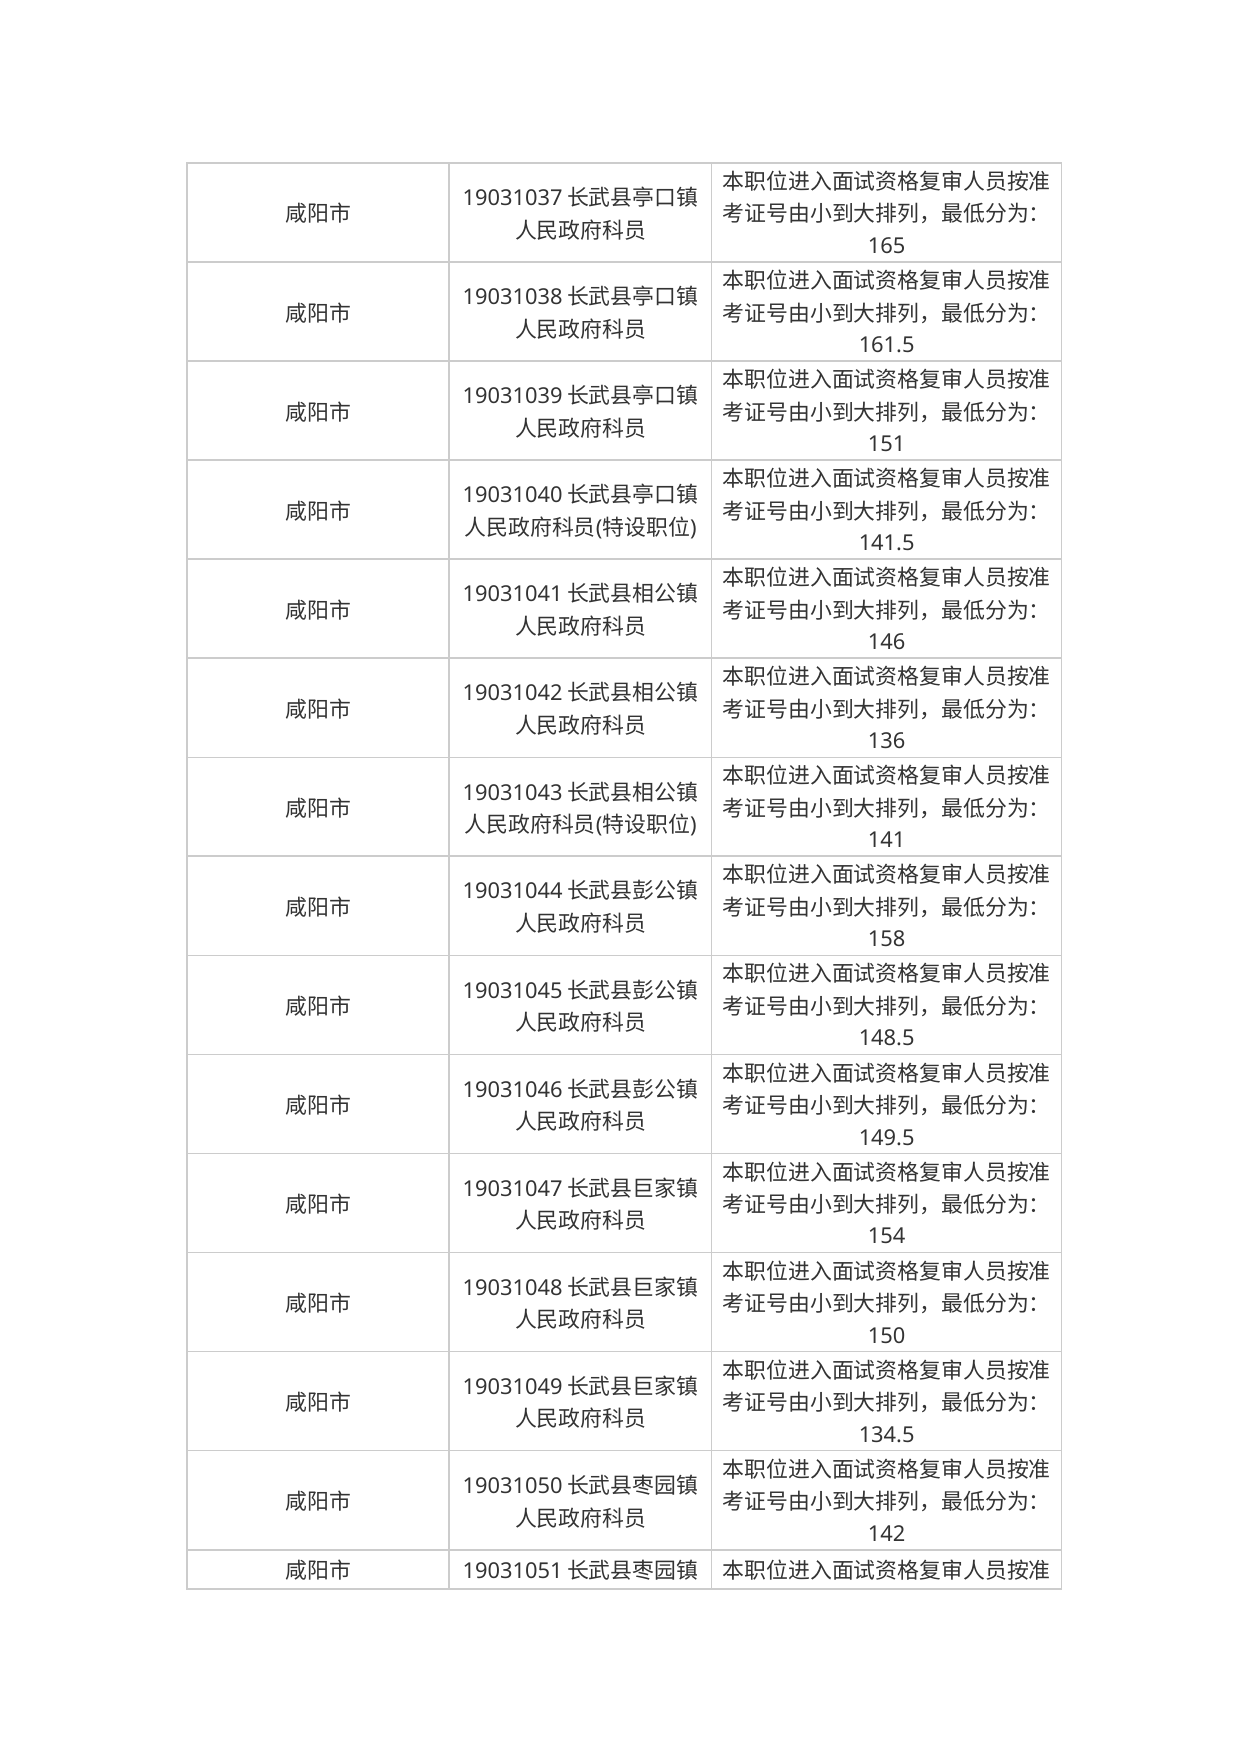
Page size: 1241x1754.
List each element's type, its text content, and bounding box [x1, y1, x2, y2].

table_cell 咸阳市 [188, 1055, 448, 1153]
table_cell 本职位进入面试资格复审人员按准考证号由小到大排列，最低分为：148.5 [712, 956, 1061, 1053]
table_cell 19031046长武县彭公镇人民政府科员 [450, 1055, 711, 1153]
table_cell 本职位进入面试资格复审人员按准考证号由小到大排列，最低分为：158 [712, 857, 1061, 954]
table_cell 咸阳市 [188, 1154, 448, 1252]
table_cell 19031050长武县枣园镇人民政府科员 [450, 1451, 711, 1549]
table_cell 本职位进入面试资格复审人员按准考证号由小到大排列，最低分为：146 [712, 560, 1061, 657]
table_cell 本职位进入面试资格复审人员按准考证号由小到大排列，最低分为：151 [712, 362, 1061, 459]
table_cell 19031043长武县相公镇人民政府科员(特设职位) [450, 758, 711, 855]
table_cell 咸阳市 [188, 263, 448, 360]
table_cell 咸阳市 [188, 1352, 448, 1450]
table_cell 本职位进入面试资格复审人员按准考证号由小到大排列，最低分为：141 [712, 758, 1061, 855]
table_cell 本职位进入面试资格复审人员按准考证号由小到大排列，最低分为：142 [712, 1451, 1061, 1549]
table_cell 19031038长武县亭口镇人民政府科员 [450, 263, 711, 360]
table_cell 本职位进入面试资格复审人员按准考证号由小到大排列，最低分为：161.5 [712, 263, 1061, 360]
table_cell 本职位进入面试资格复审人员按准考证号由小到大排列，最低分为：136 [712, 659, 1061, 756]
table_cell 本职位进入面试资格复审人员按准考证号由小到大排列，最低分为：141.5 [712, 461, 1061, 558]
table_cell 本职位进入面试资格复审人员按准考证号由小到大排列，最低分为：149.5 [712, 1055, 1061, 1153]
table_cell 19031037长武县亭口镇人民政府科员 [450, 164, 711, 261]
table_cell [712, 1551, 1061, 1588]
table_cell 19031048长武县巨家镇人民政府科员 [450, 1253, 711, 1351]
table_cell 本职位进入面试资格复审人员按准考证号由小到大排列，最低分为：165 [712, 164, 1061, 261]
table_cell 咸阳市 [188, 560, 448, 657]
table_cell 19031044长武县彭公镇人民政府科员 [450, 857, 711, 954]
table_cell 咸阳市 [188, 1551, 448, 1588]
table_cell 咸阳市 [188, 362, 448, 459]
table_cell 19031039长武县亭口镇人民政府科员 [450, 362, 711, 459]
table_cell 咸阳市 [188, 1253, 448, 1351]
table_cell 咸阳市 [188, 1451, 448, 1549]
table_cell 19031042长武县相公镇人民政府科员 [450, 659, 711, 756]
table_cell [450, 1551, 711, 1588]
table_cell 19031049长武县巨家镇人民政府科员 [450, 1352, 711, 1450]
table_cell 19031040长武县亭口镇人民政府科员(特设职位) [450, 461, 711, 558]
table_cell 本职位进入面试资格复审人员按准考证号由小到大排列，最低分为：150 [712, 1253, 1061, 1351]
table_cell 19031045长武县彭公镇人民政府科员 [450, 956, 711, 1053]
table_cell 咸阳市 [188, 461, 448, 558]
table_cell 本职位进入面试资格复审人员按准考证号由小到大排列，最低分为：134.5 [712, 1352, 1061, 1450]
table_cell 咸阳市 [188, 857, 448, 954]
table_cell 咸阳市 [188, 758, 448, 855]
table_cell 本职位进入面试资格复审人员按准考证号由小到大排列，最低分为：154 [712, 1154, 1061, 1252]
table_cell 咸阳市 [188, 164, 448, 261]
table_cell 19031047长武县巨家镇人民政府科员 [450, 1154, 711, 1252]
table_cell 咸阳市 [188, 659, 448, 756]
table_cell 咸阳市 [188, 956, 448, 1053]
table_cell 19031041长武县相公镇人民政府科员 [450, 560, 711, 657]
